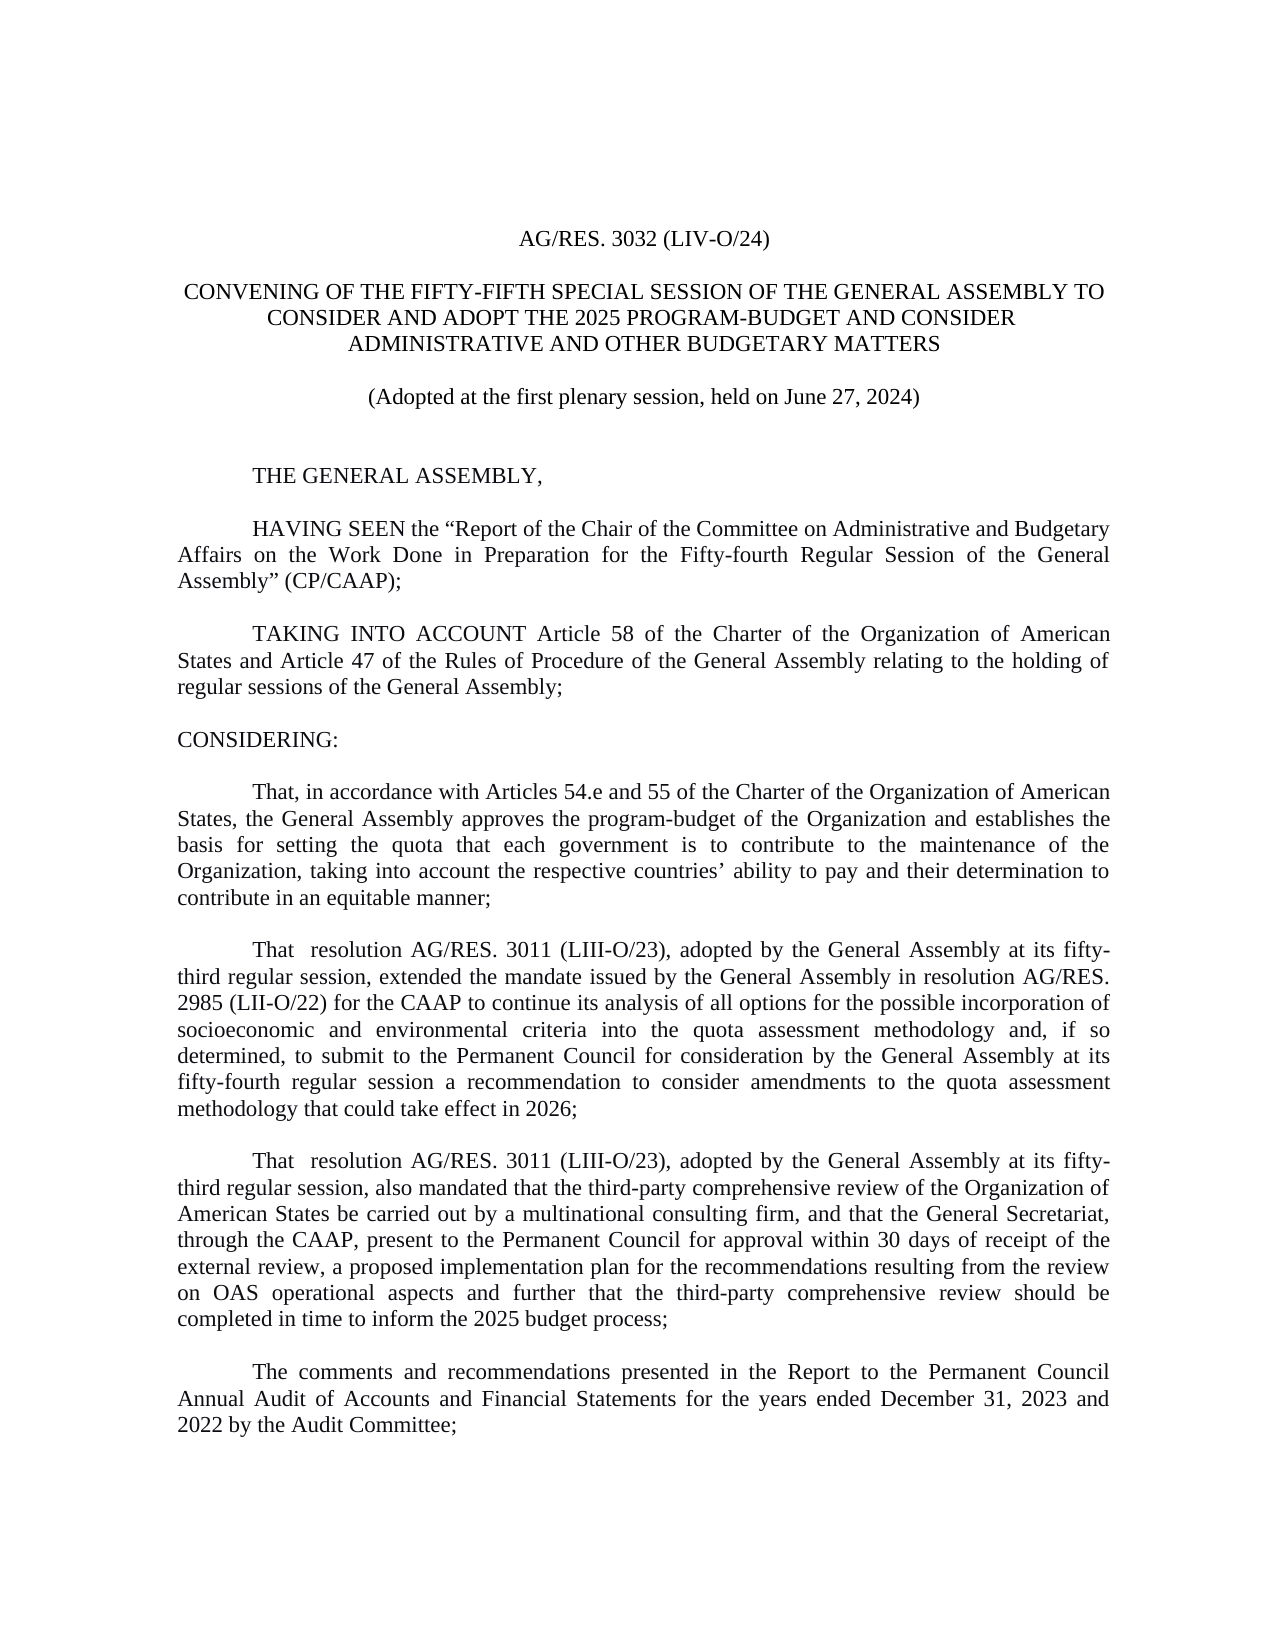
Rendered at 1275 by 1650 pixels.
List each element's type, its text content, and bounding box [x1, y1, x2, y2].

text TAKING INTO ACCOUNT Article 58 of the Charter of the Organization of American States and Article 47 of the Rules of Procedure of the General Assembly relating to the holding of regular sessions of the General Assembly; [177, 620, 1111, 699]
text CONSIDERING: [177, 726, 1111, 752]
text That, in accordance with Articles 54.e and 55 of the Charter of the Organization of American States, the General Assembly approves the program-budget of the Organization and establishes the basis for setting the quota that each government is to contribute to the maintenance of the Organization, taking into account the respective countries’ ability to pay and their determination to contribute in an equitable manner; [177, 778, 1111, 910]
text THE GENERAL ASSEMBLY, [177, 462, 1111, 488]
text That resolution AG/RES. 3011 (LIII-O/23), adopted by the General Assembly at its fifty-third regular session, extended the mandate issued by the General Assembly in resolution AG/RES. 2985 (LII-O/22) for the CAAP to continue its analysis of all options for the possible incorporation of socioeconomic and environmental criteria into the quota assessment methodology and, if so determined, to submit to the Permanent Council for consideration by the General Assembly at its fifty-fourth regular session a recommendation to consider amendments to the quota assessment methodology that could take effect in 2026; [177, 937, 1111, 1121]
subtitle AG/RES. 3032 (LIV-O/24) CONVENING OF THE FIFTY-FIFTH SPECIAL SESSION OF THE GENERAL ASSEMBLY TO CONSIDER AND ADOPT THE 2025 PROGRAM-BUDGET AND CONSIDER ADMINISTRATIVE AND OTHER BUDGETARY MATTERS [177, 225, 1111, 357]
text HAVING SEEN the “Report of the Chair of the Committee on Administrative and Budgetary Affairs on the Work Done in Preparation for the Fifty-fourth Regular Session of the General Assembly” (CP/CAAP); [177, 515, 1111, 594]
text (Adopted at the first plenary session, held on June 27, 2024) [177, 383, 1111, 409]
text That resolution AG/RES. 3011 (LIII-O/23), adopted by the General Assembly at its fifty-third regular session, also mandated that the third-party comprehensive review of the Organization of American States be carried out by a multinational consulting firm, and that the General Secretariat, through the CAAP, present to the Permanent Council for approval within 30 days of receipt of the external review, a proposed implementation plan for the recommendations resulting from the review on OAS operational aspects and further that the third-party comprehensive review should be completed in time to inform the 2025 budget process; [177, 1147, 1111, 1332]
text The comments and recommendations presented in the Report to the Permanent Council Annual Audit of Accounts and Financial Statements for the years ended December 31, 2023 and 2022 by the Audit Committee; [177, 1358, 1111, 1437]
